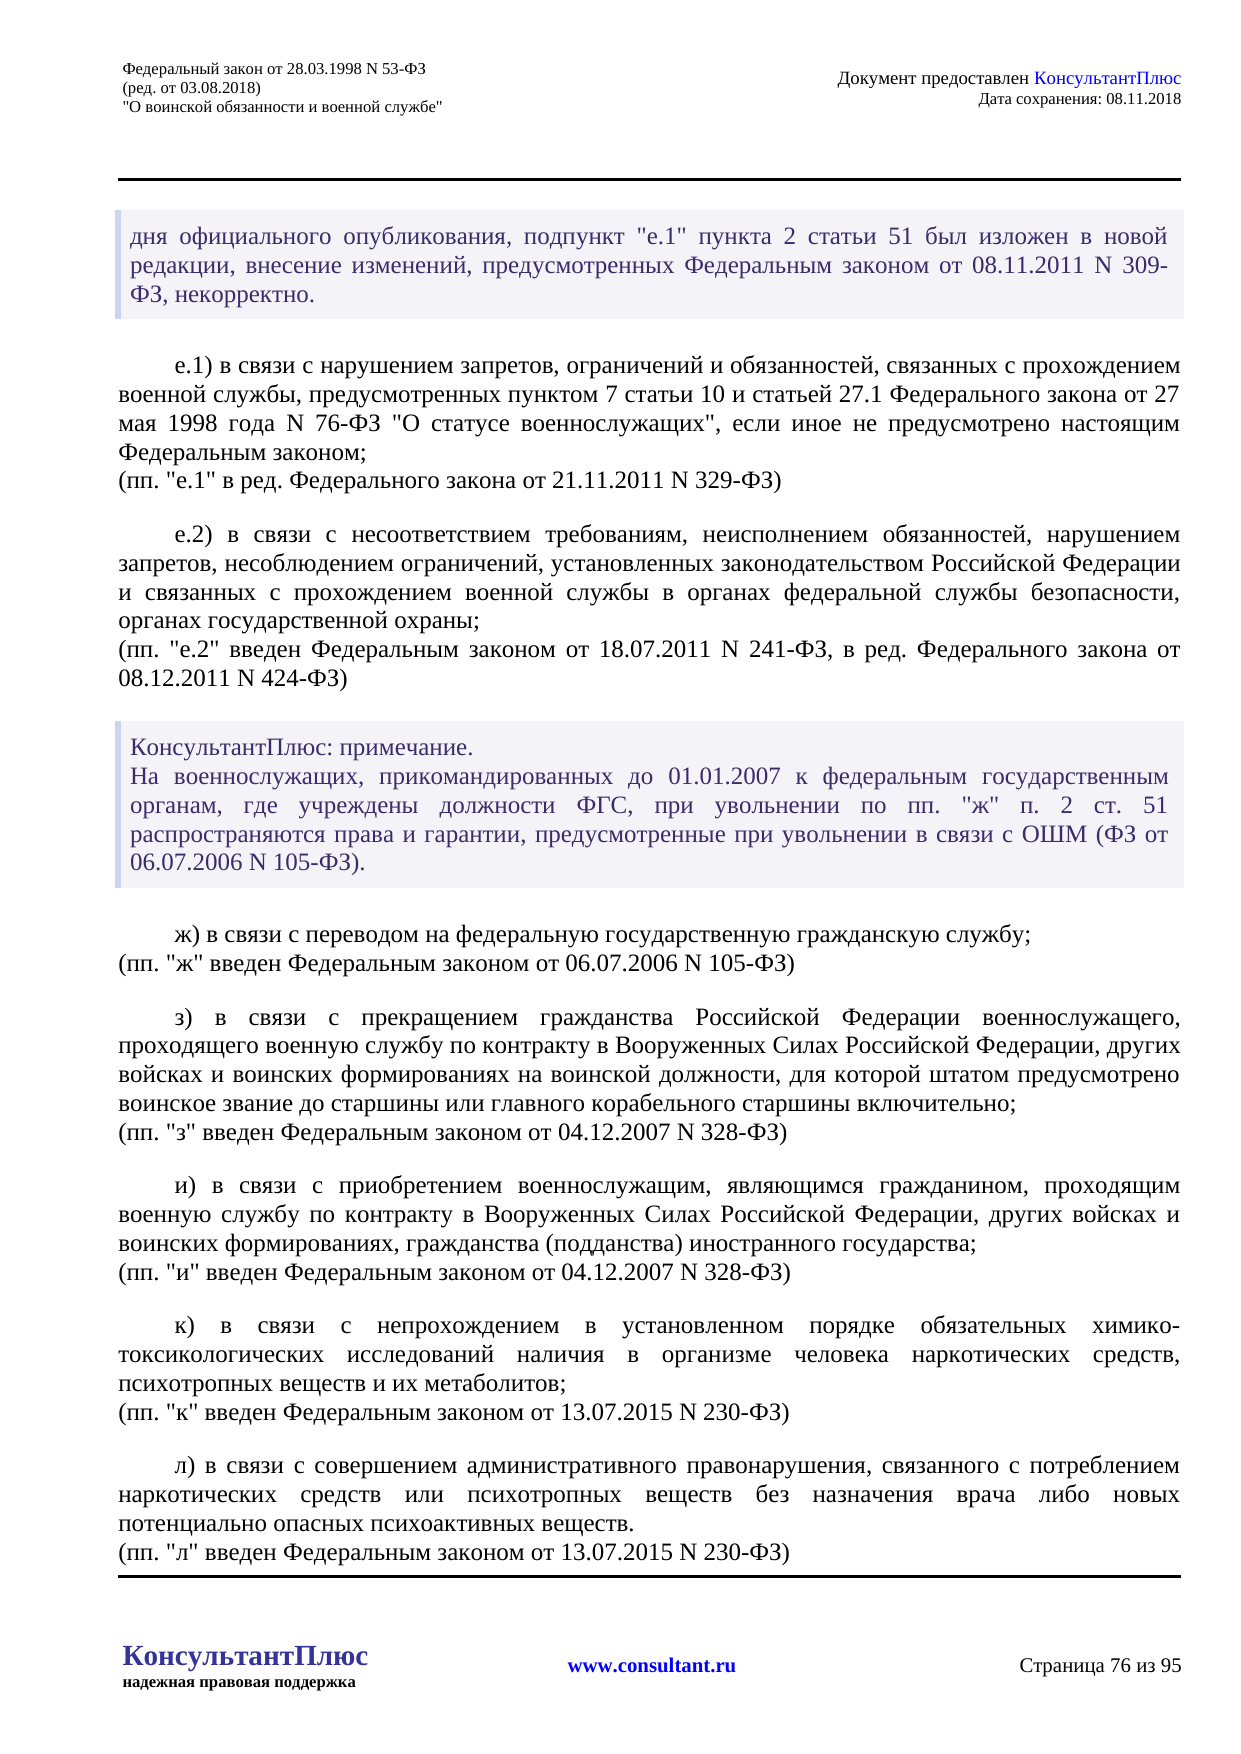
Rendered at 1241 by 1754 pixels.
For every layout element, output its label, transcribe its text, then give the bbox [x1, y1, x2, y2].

text (пп. "з" введен Федеральным законом от 04.12.2007 N 328-ФЗ) [118, 1117, 1181, 1145]
text к) в связи с непрохождением в установленном порядке обязательных химико-токсикологических исследований наличия в организме человека наркотических средств, психотропных веществ и их метаболитов; [118, 1310, 1181, 1397]
text (пп. "ж" введен Федеральным законом от 06.07.2006 N 105-ФЗ) [118, 948, 1181, 977]
text и) в связи с приобретением военнослужащим, являющимся гражданином, проходящим военную службу по контракту в Вооруженных Силах Российской Федерации, других войсках и воинских формированиях, гражданства (подданства) иностранного государства; [118, 1170, 1181, 1257]
text е.1) в связи с нарушением запретов, ограничений и обязанностей, связанных с прохождением военной службы, предусмотренных пунктом 7 статьи 10 и статьей 27.1 Федерального закона от 27 мая 1998 года N 76-ФЗ "О статусе военнослужащих", если иное не предусмотрено настоящим Федеральным законом; [118, 351, 1181, 466]
table_header КонсультантПлюс: примечание. На военнослужащих, прикомандированных до 01.01.2007 к федеральным государственным органам, где учреждены должности ФГС, при увольнении по пп. "ж" п. 2 ст. 51 распространяются права и гарантии, предусмотренные при увольнении в связи с ОШМ (ФЗ от 06.07.2006 N 105-ФЗ). [121, 721, 1178, 888]
text л) в связи с совершением административного правонарушения, связанного с потреблением наркотических средств или психотропных веществ без назначения врача либо новых потенциально опасных психоактивных веществ. [118, 1450, 1181, 1537]
text (пп. "е.2" введен Федеральным законом от 18.07.2011 N 241-ФЗ, в ред. Федерального закона от 08.12.2011 N 424-ФЗ) [118, 634, 1181, 692]
text (пп. "и" введен Федеральным законом от 04.12.2007 N 328-ФЗ) [118, 1257, 1181, 1285]
text (пп. "к" введен Федеральным законом от 13.07.2015 N 230-ФЗ) [118, 1397, 1181, 1425]
text з) в связи с прекращением гражданства Российской Федерации военнослужащего, проходящего военную службу по контракту в Вооруженных Силах Российской Федерации, других войсках и воинских формированиях на воинской должности, для которой штатом предусмотрено воинское звание до старшины или главного корабельного старшины включительно; [118, 1002, 1181, 1117]
text е.2) в связи с несоответствием требованиям, неисполнением обязанностей, нарушением запретов, несоблюдением ограничений, установленных законодательством Российской Федерации и связанных с прохождением военной службы в органах федеральной службы безопасности, органах государственной охраны; [118, 519, 1181, 634]
text (пп. "л" введен Федеральным законом от 13.07.2015 N 230-ФЗ) [118, 1537, 1181, 1565]
text ж) в связи с переводом на федеральную государственную гражданскую службу; [118, 919, 1181, 948]
text (пп. "е.1" в ред. Федерального закона от 21.11.2011 N 329-ФЗ) [118, 466, 1181, 494]
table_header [121, 210, 1178, 319]
